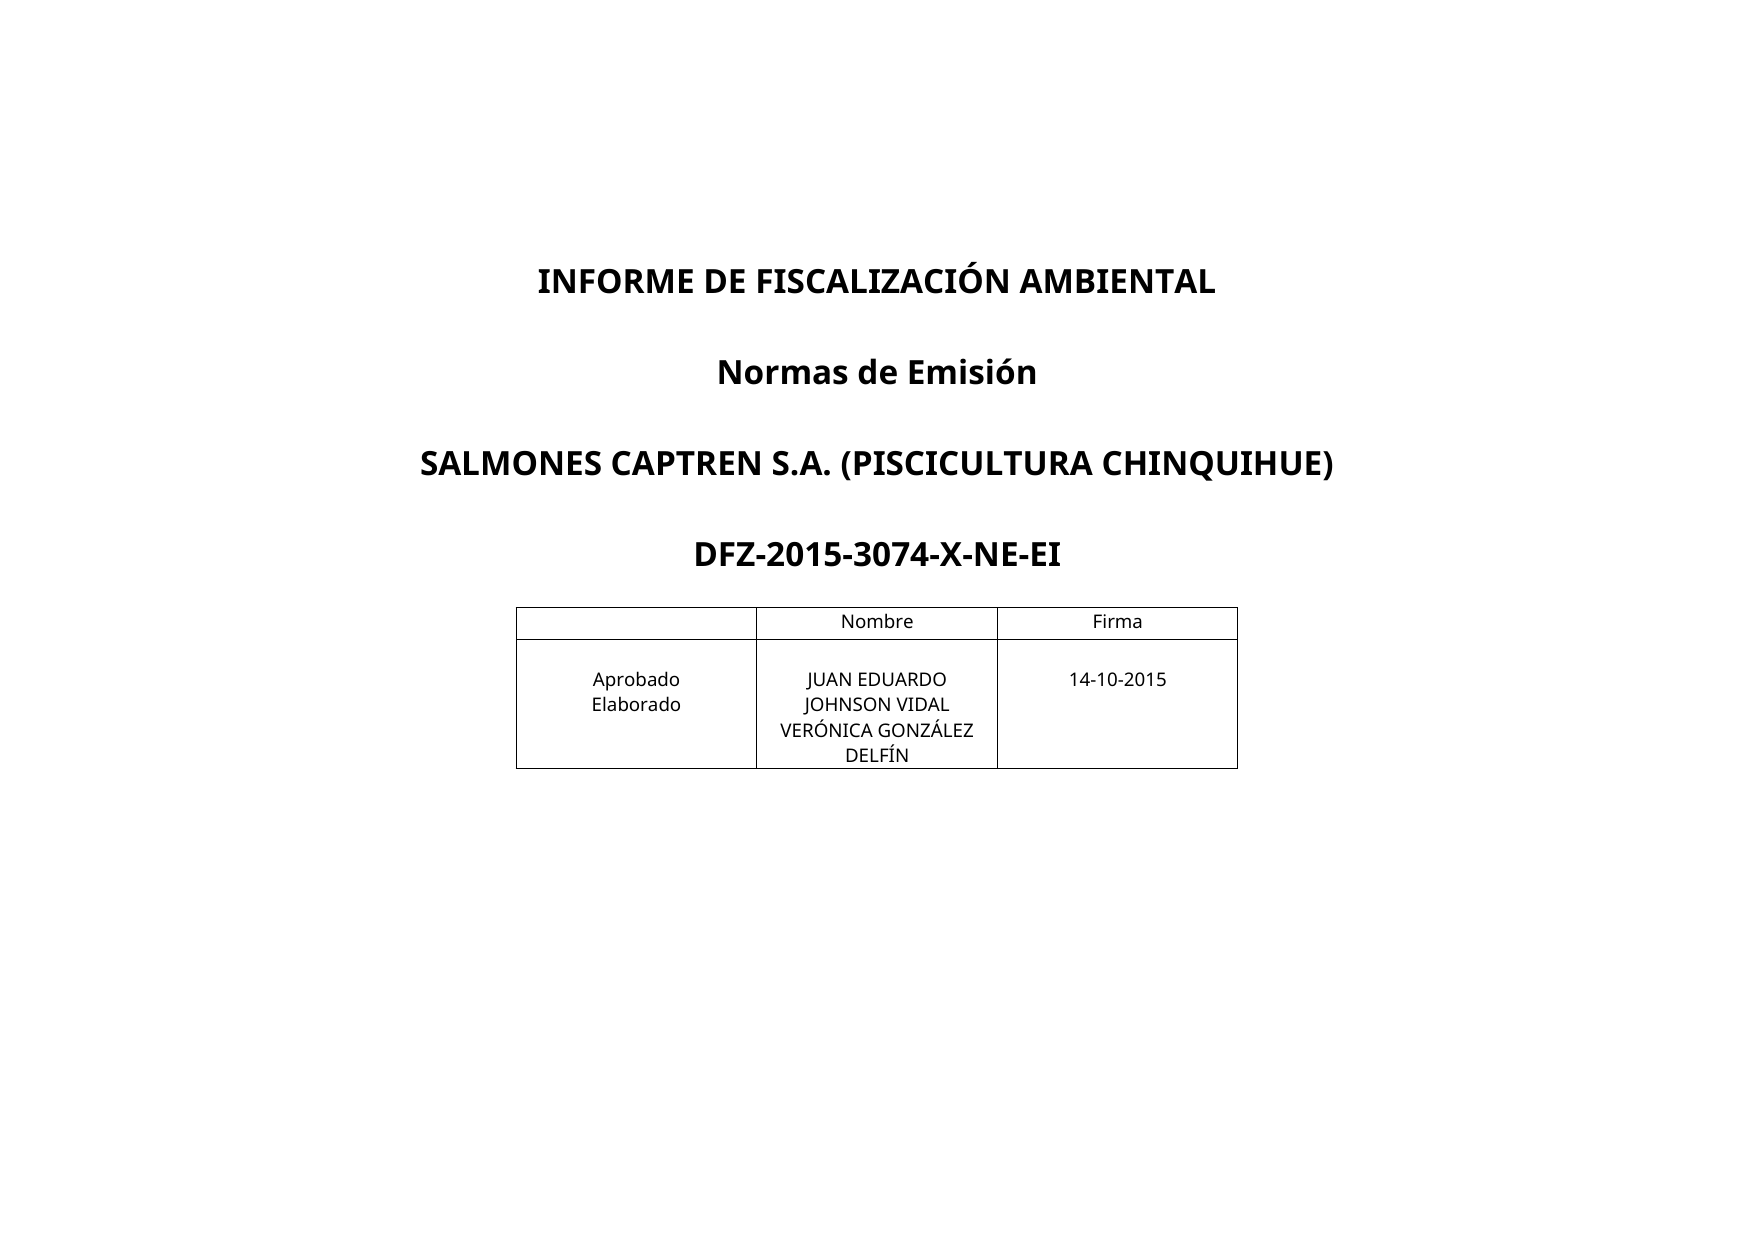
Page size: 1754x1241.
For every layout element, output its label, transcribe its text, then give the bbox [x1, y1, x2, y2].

table_header Firma [998, 608, 1237, 639]
table_cell JUAN EDUARDO JOHNSON VIDAL VERÓNICA GONZÁLEZ DELFÍN [757, 640, 997, 768]
text DFZ-2015-3074-X-NE-EI [150, 485, 1604, 576]
text Normas de Emisión [150, 303, 1604, 394]
text INFORME DE FISCALIZACIÓN AMBIENTAL [150, 212, 1604, 303]
table_header Nombre [757, 608, 997, 639]
table_cell Aprobado Elaborado [517, 640, 756, 768]
table_cell 14-10-2015 [998, 640, 1237, 768]
table_header [517, 608, 756, 639]
text SALMONES CAPTREN S.A. (PISCICULTURA CHINQUIHUE) [150, 394, 1604, 485]
